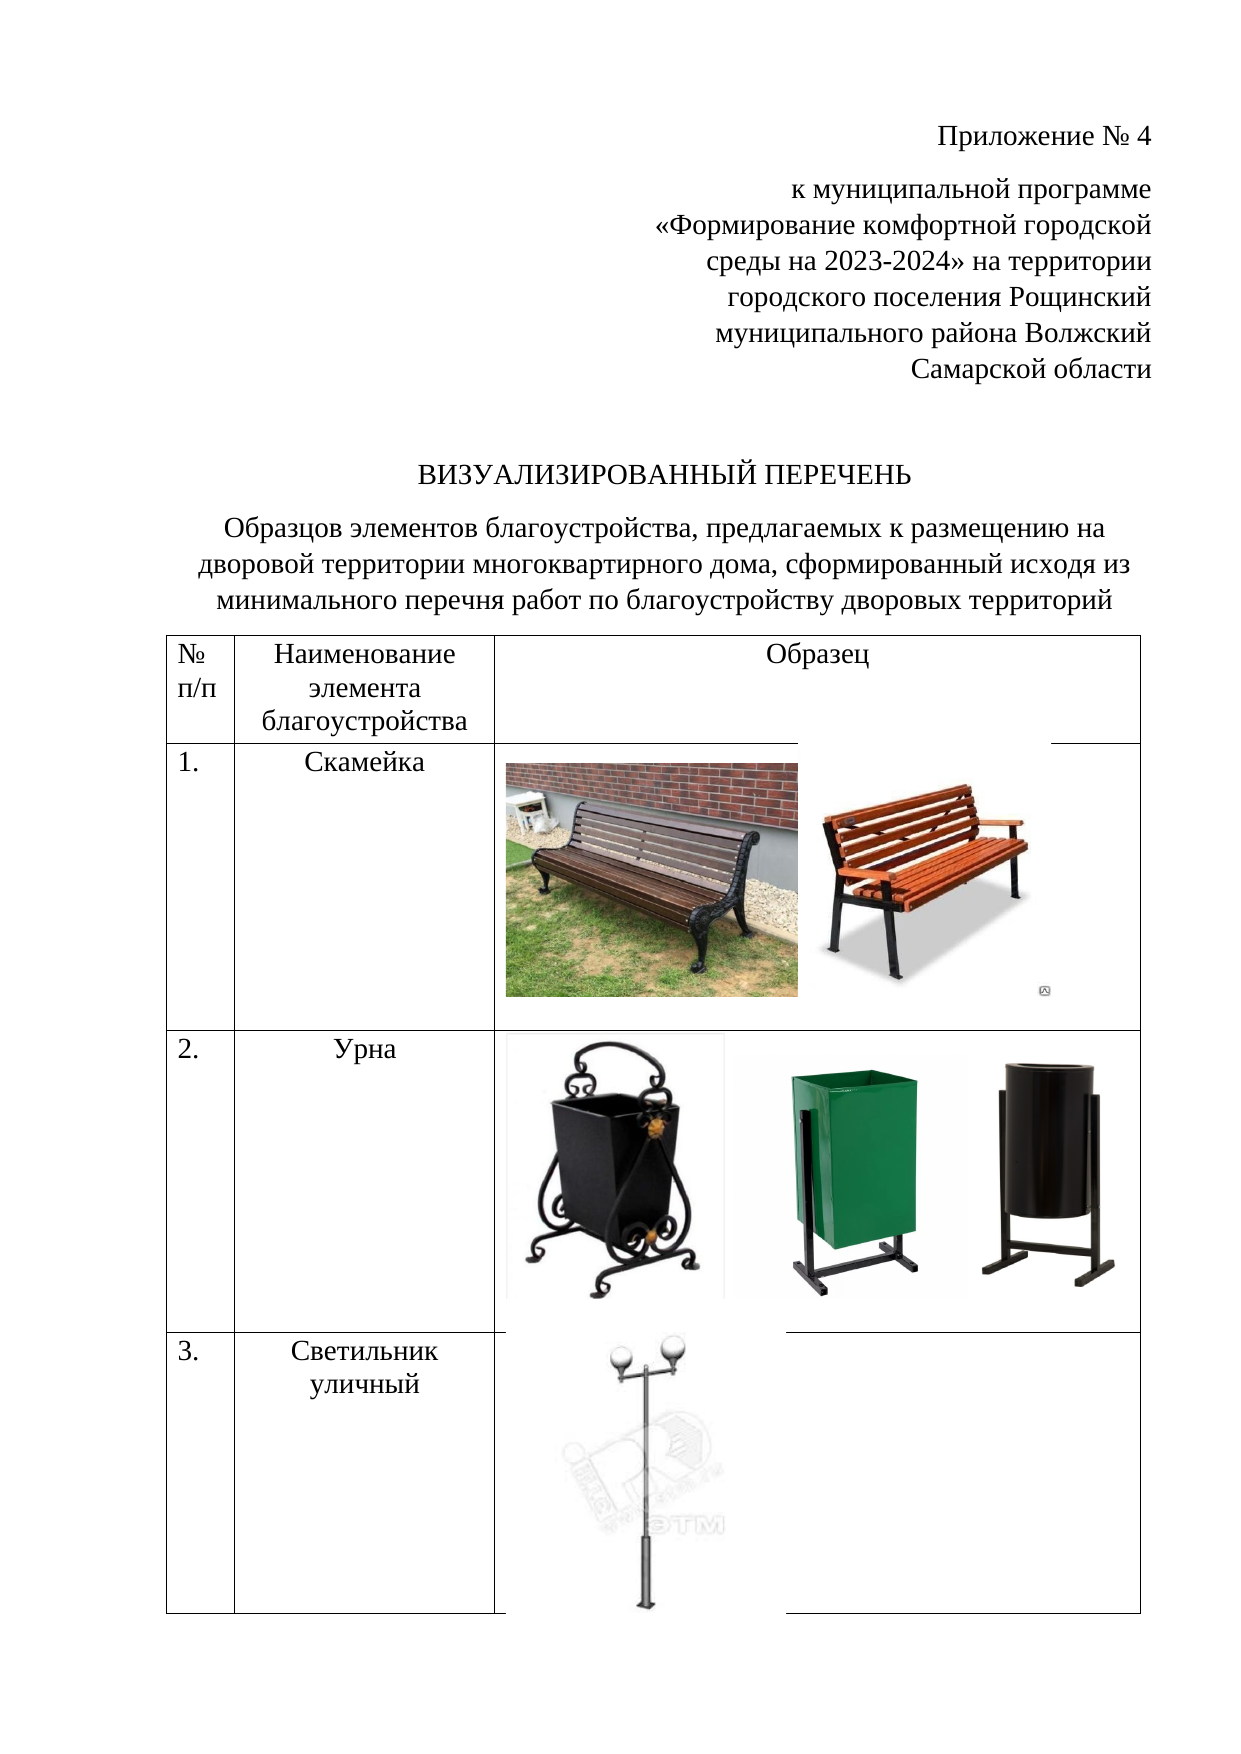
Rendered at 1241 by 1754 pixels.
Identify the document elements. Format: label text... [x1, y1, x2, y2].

picture [505, 743, 1052, 997]
table_cell [495, 744, 1140, 1030]
table_cell [787, 1333, 1140, 1613]
text к муниципальной программе «Формирование комфортной городской среды на 2023-2024» на территории городского поселения Рощинский муниципального района Волжский Самарской области [650, 171, 1152, 385]
table_cell 1. [167, 744, 234, 1030]
table_header Образец [495, 636, 1140, 743]
table_header Наименование элемента благоустройства [235, 636, 494, 743]
picture [505, 1031, 1128, 1299]
table_cell [495, 1333, 505, 1613]
text ВИЗУАЛИЗИРОВАННЫЙ ПЕРЕЧЕНЬ [177, 457, 1152, 491]
picture [505, 1332, 787, 1614]
table_cell 3. [167, 1333, 234, 1613]
table_cell Скамейка [235, 744, 494, 1030]
text Образцов элементов благоустройства, предлагаемых к размещению на дворовой территории многоквартирного дома, сформированный исходя из минимального перечня работ по благоустройству дворовых территорий [177, 510, 1152, 616]
table_cell Светильник уличный [235, 1333, 494, 1613]
table_cell 2. [167, 1031, 234, 1332]
table_cell Урна [235, 1031, 494, 1332]
table_header № п/п [167, 636, 234, 743]
text Приложение № 4 [177, 118, 1152, 152]
table_cell [495, 1031, 1140, 1332]
